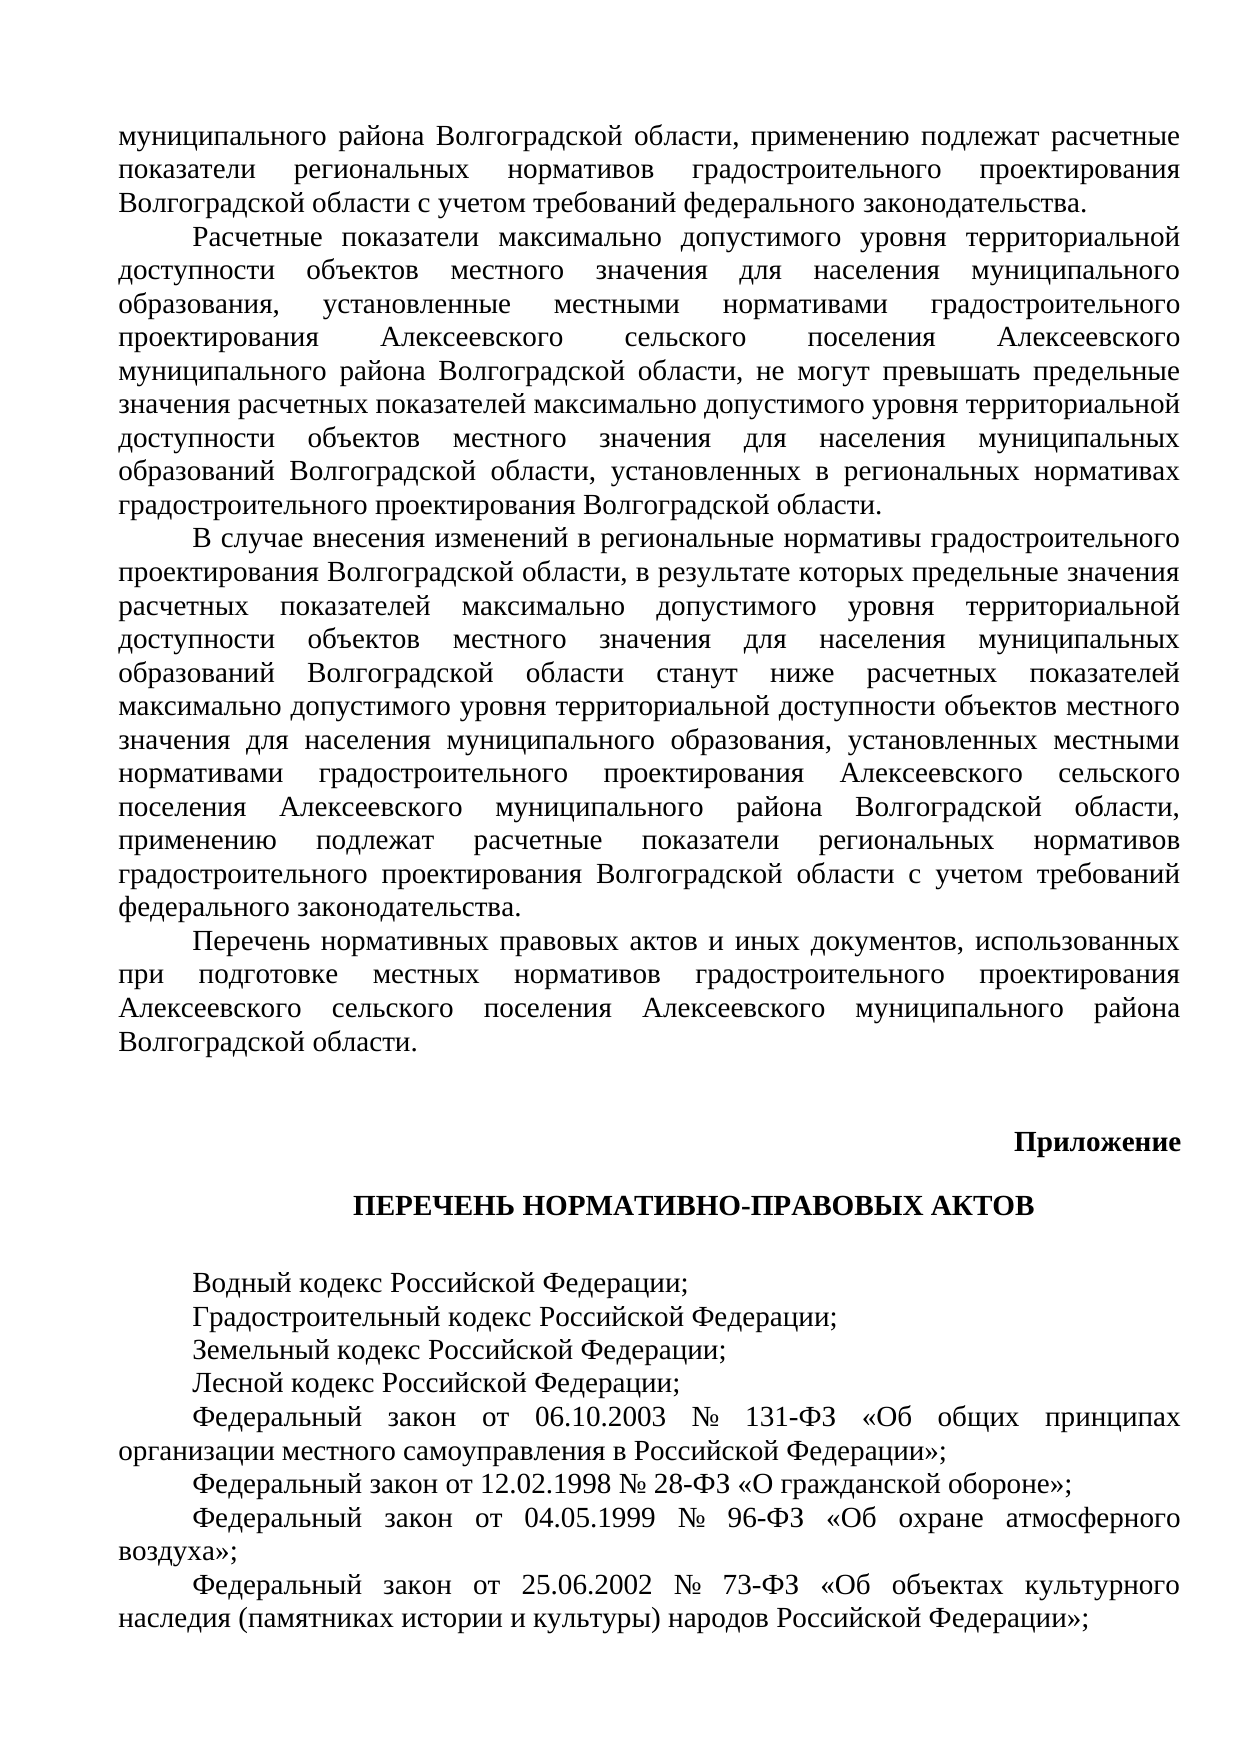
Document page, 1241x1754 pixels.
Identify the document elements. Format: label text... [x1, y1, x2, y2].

text Водный кодекс Российской Федерации; [118, 1265, 1181, 1299]
text Расчетные показатели максимально допустимого уровня территориальной доступности объектов местного значения для населения муниципального образования, установленные местными нормативами градостроительного проектирования Алексеевского сельского поселения Алексеевского муниципального района Волгоградской области, не могут превышать предельные значения расчетных показателей максимально допустимого уровня территориальной доступности объектов местного значения для населения муниципальных образований Волгоградской области, установленных в региональных нормативах градостроительного проектирования Волгоградской области. [118, 219, 1181, 521]
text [118, 118, 1181, 219]
text Федеральный закон от 06.10.2003 № 131-ФЗ «Об общих принципах организации местного самоуправления в Российской Федерации»; [118, 1399, 1181, 1466]
text Федеральный закон от 12.02.1998 № 28-ФЗ «О гражданской обороне»; [118, 1466, 1181, 1500]
text Приложение [118, 1124, 1181, 1158]
text В случае внесения изменений в региональные нормативы градостроительного проектирования Волгоградской области, в результате которых предельные значения расчетных показателей максимально допустимого уровня территориальной доступности объектов местного значения для населения муниципальных образований Волгоградской области станут ниже расчетных показателей максимально допустимого уровня территориальной доступности объектов местного значения для населения муниципального образования, установленных местными нормативами градостроительного проектирования Алексеевского сельского поселения Алексеевского муниципального района Волгоградской области, применению подлежат расчетные показатели региональных нормативов градостроительного проектирования Волгоградской области с учетом требований федерального законодательства. [118, 521, 1181, 923]
text Земельный кодекс Российской Федерации; [118, 1332, 1181, 1366]
text ПЕРЕЧЕНЬ НОРМАТИВНО-ПРАВОВЫХ АКТОВ [118, 1188, 1181, 1222]
text Федеральный закон от 25.06.2002 № 73-ФЗ «Об объектах культурного наследия (памятниках истории и культуры) народов Российской Федерации»; [118, 1567, 1181, 1634]
text Перечень нормативных правовых актов и иных документов, использованных при подготовке местных нормативов градостроительного проектирования Алексеевского сельского поселения Алексеевского муниципального района Волгоградской области. [118, 923, 1181, 1057]
text Градостроительный кодекс Российской Федерации; [118, 1299, 1181, 1332]
text Федеральный закон от 04.05.1999 № 96-ФЗ «Об охране атмосферного воздуха»; [118, 1500, 1181, 1567]
text Лесной кодекс Российской Федерации; [118, 1366, 1181, 1399]
